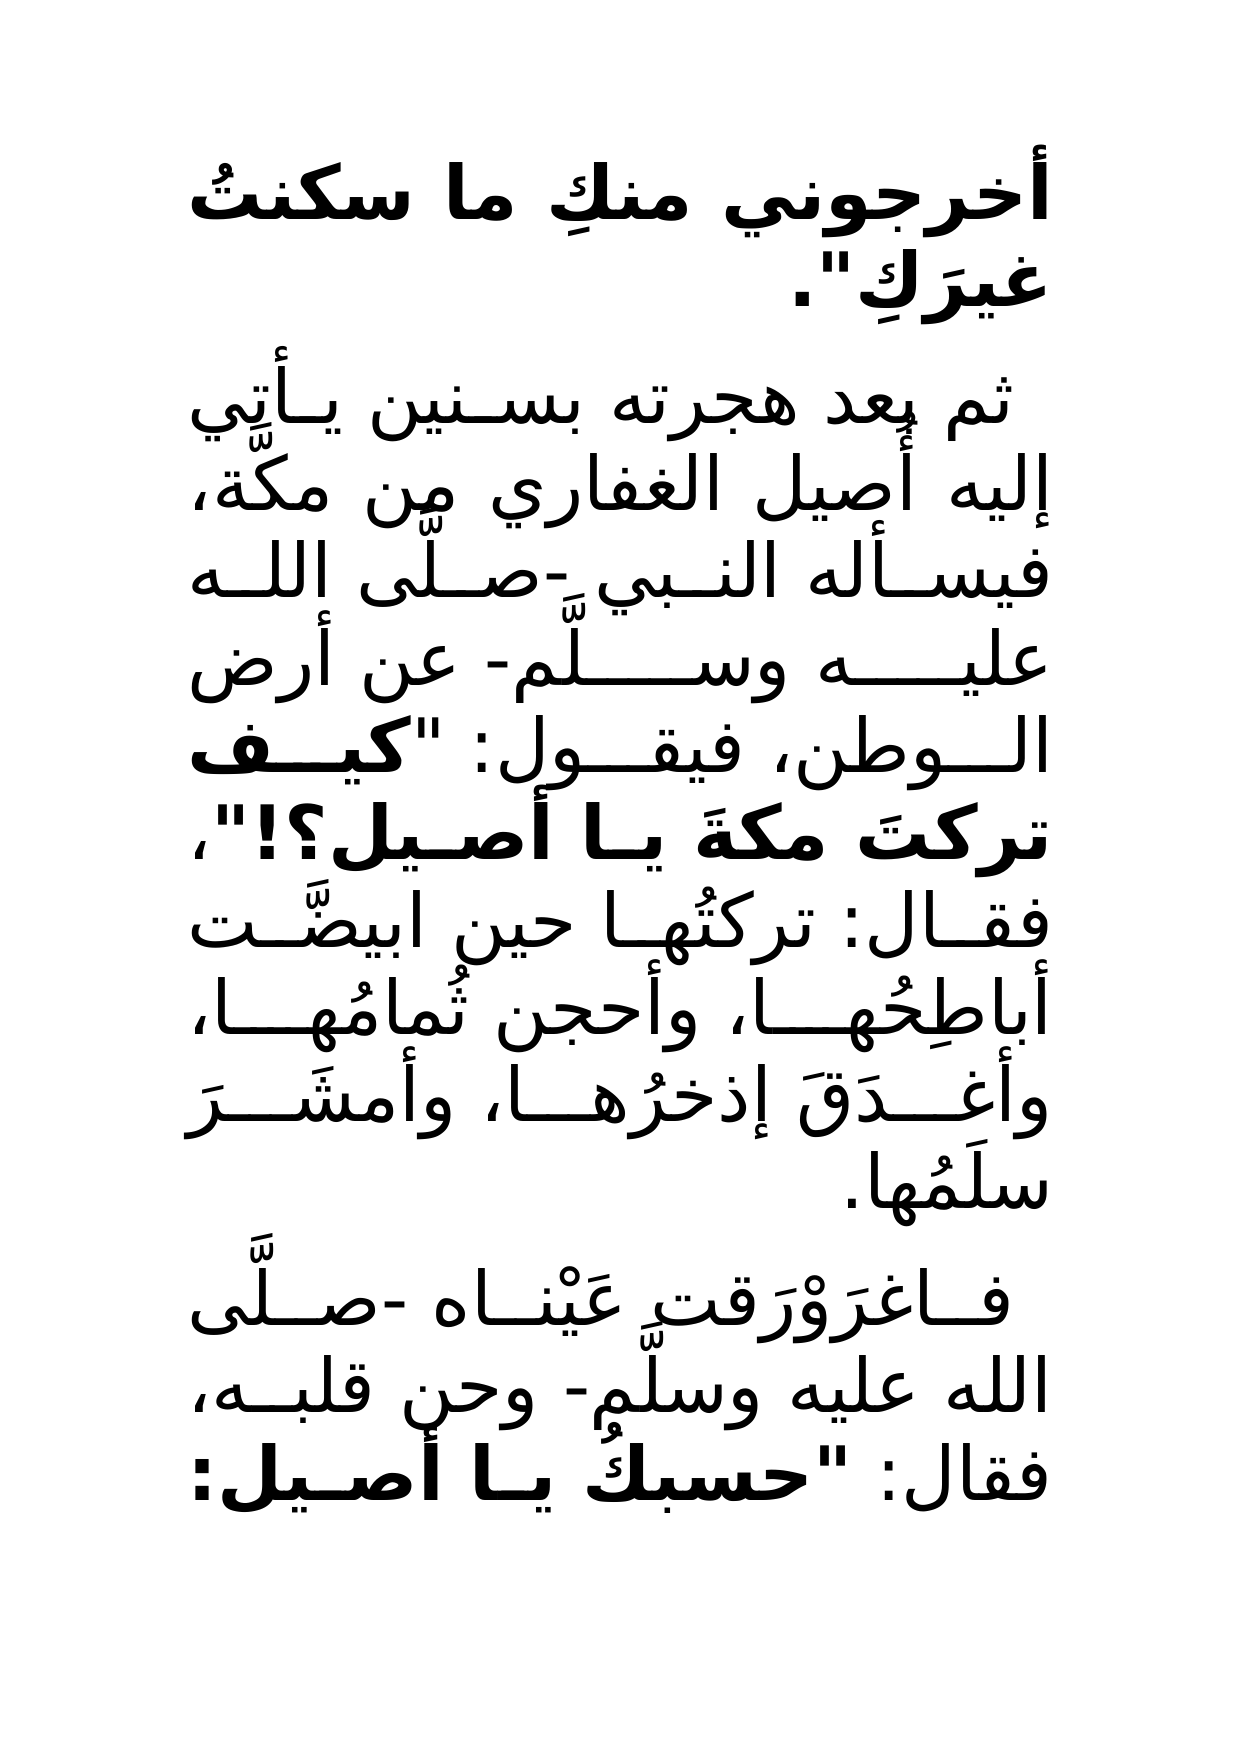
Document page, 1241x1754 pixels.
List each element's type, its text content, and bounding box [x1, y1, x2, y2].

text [187, 1256, 1053, 1518]
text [187, 150, 1053, 324]
text ثم بعد هجرته بسنين يأتي إليه أُصيل الغفاري من مكَّة، فيسأله النبي -صلَّى الله عليه وسلَّم- عن أرض الوطن، فيقول: "كيف تركتَ مكةَ يا أصيل؟!"، فقال: تركتُها حين ابيضَّت أباطِحُها، وأحجن ثُمامُها، وأغدَقَ إذخرُها، وأمشَرَ سلَمُها. [187, 354, 1053, 1227]
